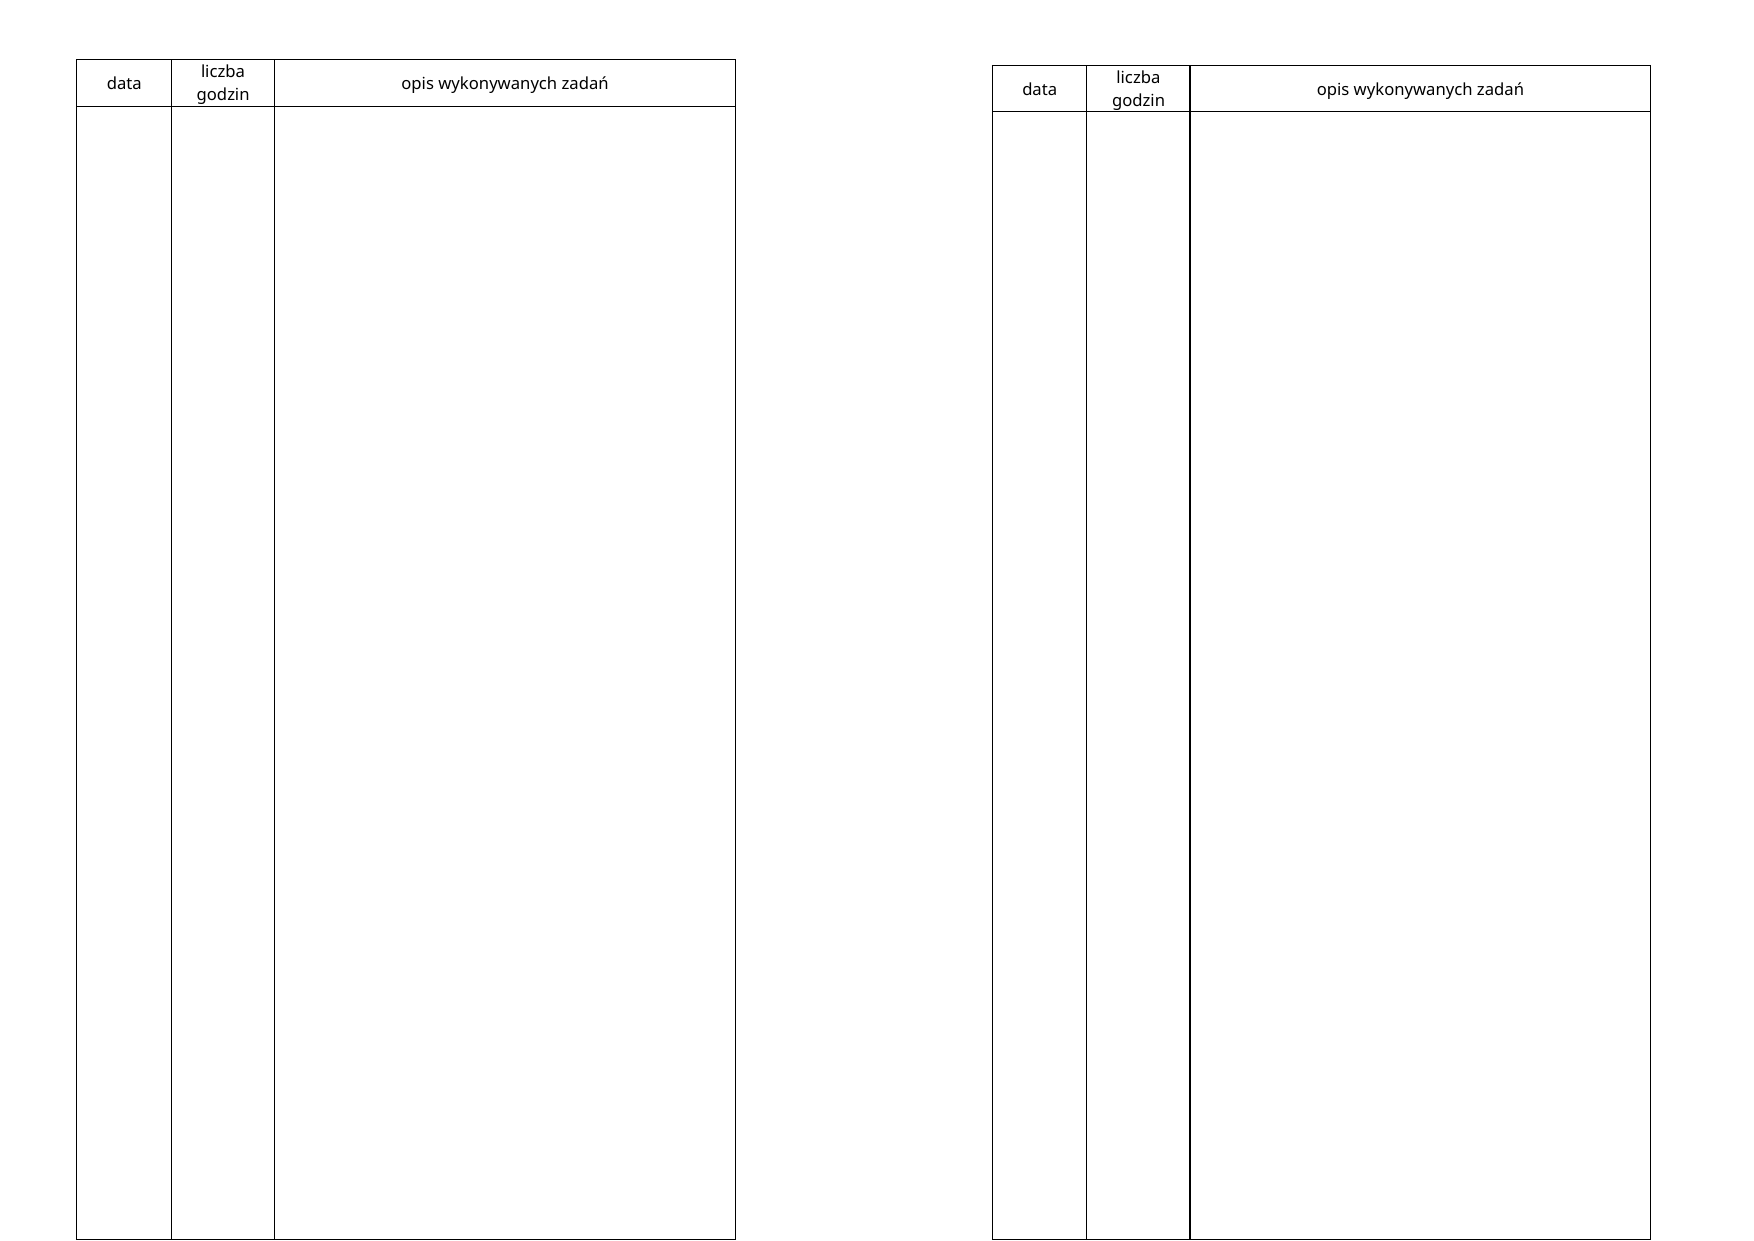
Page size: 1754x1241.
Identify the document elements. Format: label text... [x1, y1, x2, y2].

table_header data [77, 60, 171, 106]
table_header liczba godzin [172, 60, 274, 106]
table_header opis wykonywanych zadań [275, 60, 735, 106]
table_cell [172, 107, 274, 1239]
table_cell [1087, 112, 1189, 1239]
table_header liczba godzin [1087, 66, 1189, 111]
table_cell [1191, 112, 1650, 1239]
table_cell [275, 107, 735, 1239]
table_header data [993, 66, 1086, 111]
table_cell [993, 112, 1086, 1239]
table_header opis wykonywanych zadań [1191, 66, 1650, 111]
table_cell [77, 107, 171, 1239]
